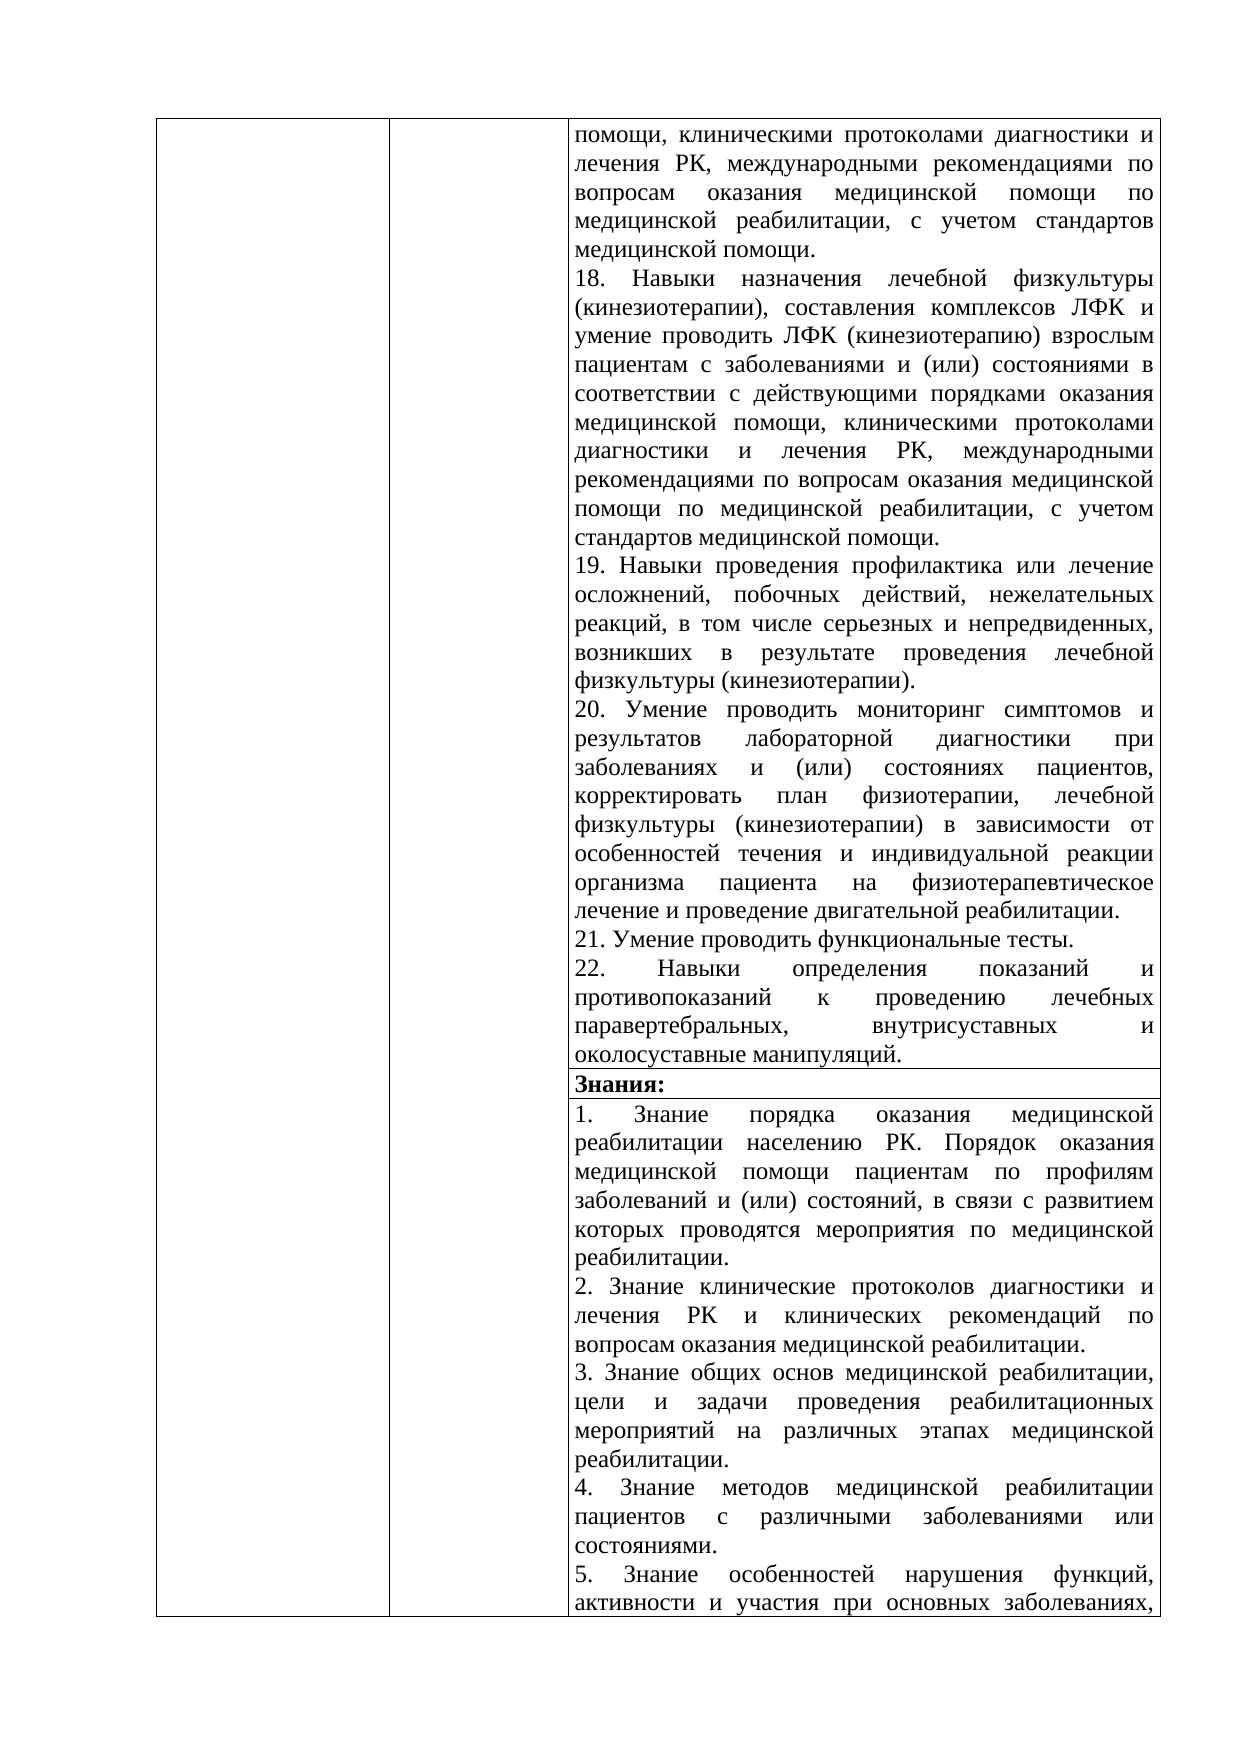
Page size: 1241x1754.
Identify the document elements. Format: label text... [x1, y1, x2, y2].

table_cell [569, 119, 1160, 1068]
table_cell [390, 119, 568, 1616]
table_cell Знания: [569, 1069, 1160, 1098]
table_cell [569, 1099, 1160, 1616]
